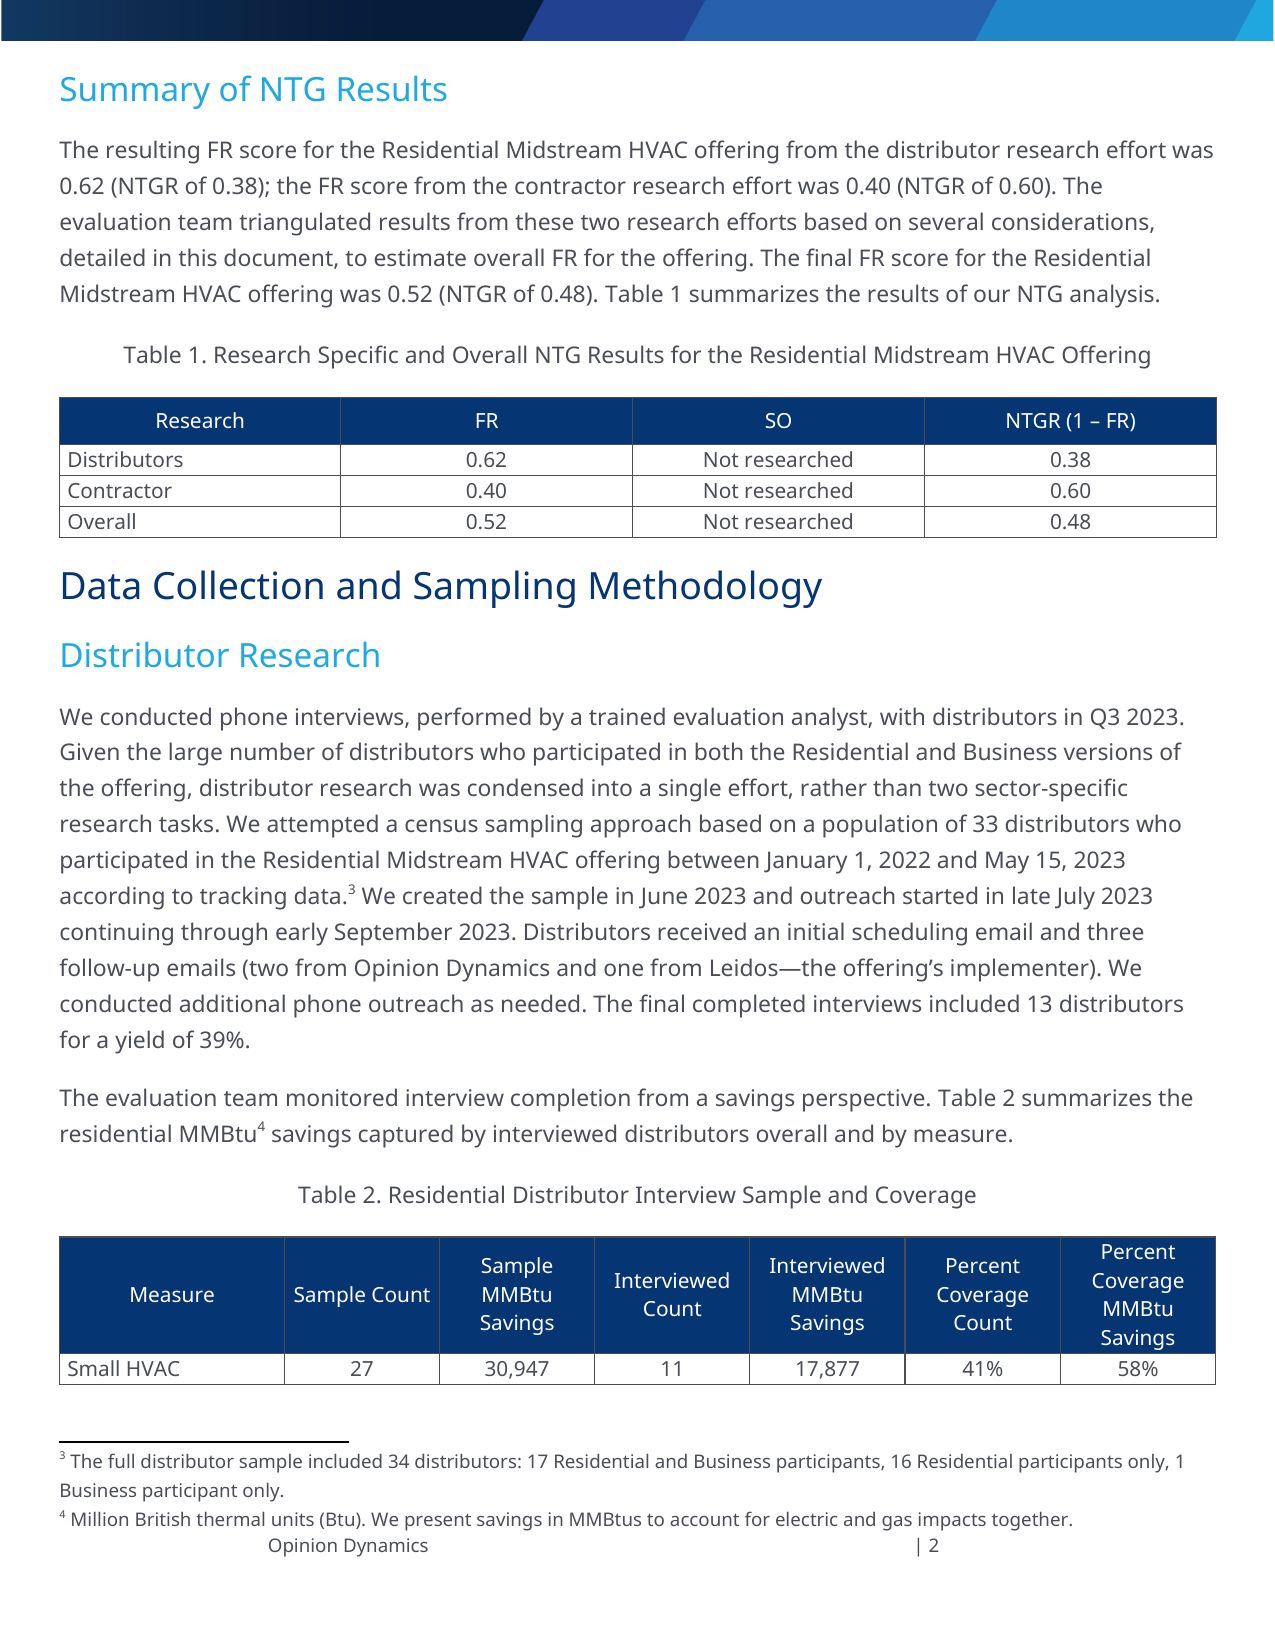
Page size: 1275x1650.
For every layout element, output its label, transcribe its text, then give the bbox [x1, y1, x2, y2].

text Table 2. Residential Distributor Interview Sample and Coverage [59, 1178, 1216, 1210]
subtitle Distributor Research [59, 638, 1216, 675]
table_cell Contractor [60, 476, 340, 506]
table_header Sample Count [285, 1238, 439, 1353]
table_header Research [60, 398, 340, 444]
table_header Interviewed Count [595, 1238, 749, 1353]
table_header NTGR (1 – FR) [925, 398, 1216, 444]
table_cell 58% [1061, 1354, 1215, 1383]
table_cell Not researched [633, 445, 924, 475]
text Table 1. Research Specific and Overall NTG Results for the Residential Midstream HVAC Offering [59, 339, 1216, 370]
table_cell 41% [906, 1354, 1060, 1383]
text The resulting FR score for the Residential Midstream HVAC offering from the distributor research effort was 0.62 (NTGR of 0.38); the FR score from the contractor research effort was 0.40 (NTGR of 0.60). The evaluation team triangulated results from these two research efforts based on several considerations, detailed in this document, to estimate overall FR for the offering. The final FR score for the Residential Midstream HVAC offering was 0.52 (NTGR of 0.48). Table 1 summarizes the results of our NTG analysis. [59, 134, 1216, 309]
table_cell Not researched [633, 507, 924, 537]
subtitle Data Collection and Sampling Methodology [59, 569, 1216, 607]
table_cell 30,947 [440, 1354, 594, 1383]
table_cell 0.38 [925, 445, 1216, 475]
table_cell Not researched [633, 476, 924, 506]
table_header Percent Coverage Count [906, 1238, 1060, 1353]
table_header SO [633, 398, 924, 444]
table_header Interviewed MMBtu Savings [750, 1238, 904, 1353]
table_cell 11 [595, 1354, 749, 1383]
text We conducted phone interviews, performed by a trained evaluation analyst, with distributors in Q3 2023. Given the large number of distributors who participated in both the Residential and Business versions of the offering, distributor research was condensed into a single effort, rather than two sector-specific research tasks. We attempted a census sampling approach based on a population of 33 distributors who participated in the Residential Midstream HVAC offering between January 1, 2022 and May 15, 2023 according to tracking data. We created the sample in June 2023 and outreach started in late July 2023 continuing through early September 2023. Distributors received an initial scheduling email and three follow-up emails (two from Opinion Dynamics and one from Leidos—the offering’s implementer). We conducted additional phone outreach as needed. The final completed interviews included 13 distributors for a yield of 39%. [59, 700, 1216, 1055]
table_cell 0.40 [341, 476, 632, 506]
table_cell 0.48 [925, 507, 1216, 537]
table_cell Overall [60, 507, 340, 537]
table_header Sample MMBtu Savings [440, 1238, 594, 1353]
table_cell 0.62 [341, 445, 632, 475]
table_cell Small HVAC [60, 1354, 284, 1383]
table_header FR [341, 398, 632, 444]
table_header Measure [60, 1238, 284, 1353]
table_header Percent Coverage MMBtu Savings [1061, 1238, 1215, 1353]
picture [0, 0, 1273, 41]
table_cell 0.52 [341, 507, 632, 537]
table_cell Distributors [60, 445, 340, 475]
table_cell 17,877 [750, 1354, 904, 1383]
subtitle Summary of NTG Results [59, 72, 1216, 109]
table_cell 27 [285, 1354, 439, 1383]
table_cell 0.60 [925, 476, 1216, 506]
text The evaluation team monitored interview completion from a savings perspective. Table 2 summarizes the residential MMBtu savings captured by interviewed distributors overall and by measure. [59, 1082, 1216, 1149]
